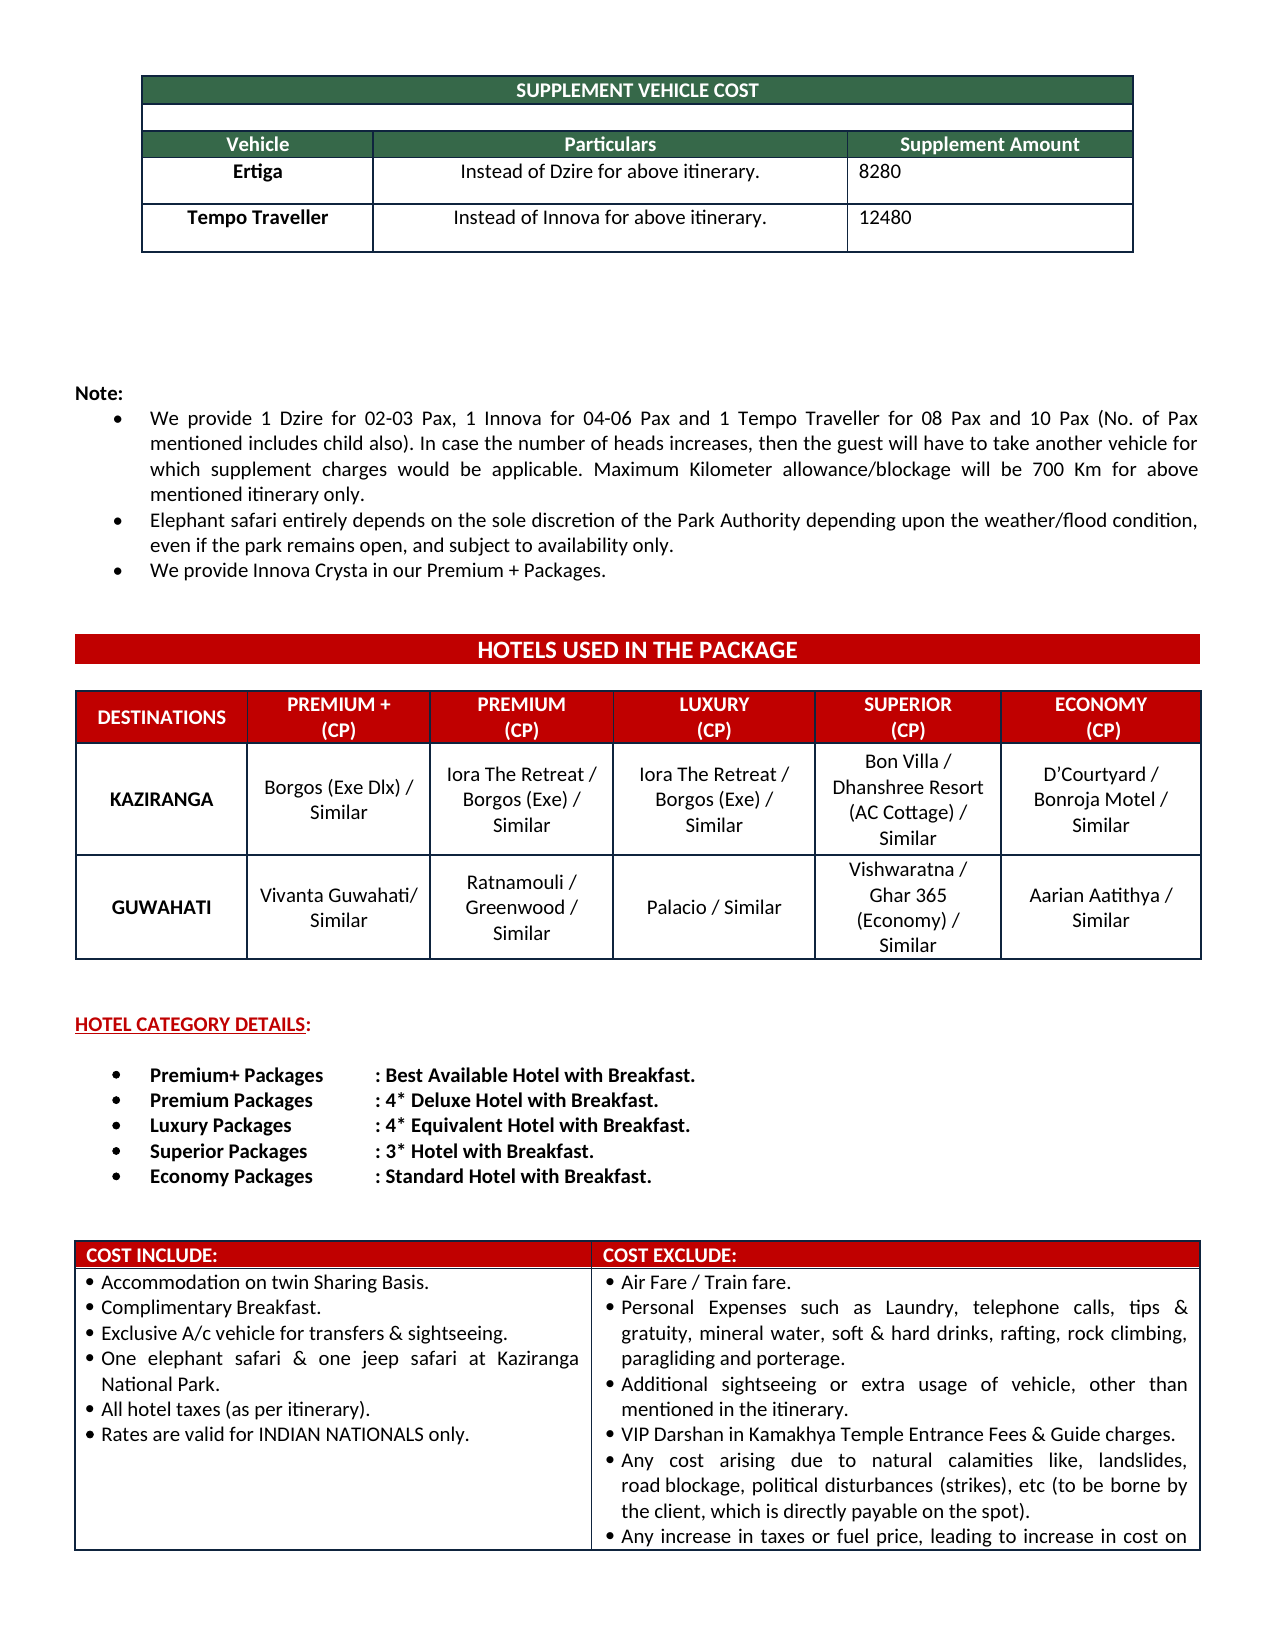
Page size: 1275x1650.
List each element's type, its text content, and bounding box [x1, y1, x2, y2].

table_cell GUWAHATI [77, 856, 246, 958]
table_header SUPPLEMENT VEHICLE COST [143, 77, 1132, 103]
table_header ECONOMY (CP) [1002, 692, 1200, 742]
list Elephant safari entirely depends on the sole discretion of the Park Authority depending upon the weather/flood condition, even if the park remains open, and subject to availability only. [112, 507, 1200, 558]
table_cell Iora The Retreat / Borgos (Exe) / Similar [614, 744, 814, 854]
table_cell Aarian Aatithya / Similar [1002, 856, 1200, 958]
list Luxury Packages : 4* Equivalent Hotel with Breakfast. [112, 1113, 1200, 1138]
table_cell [592, 1269, 1199, 1549]
list Superior Packages : 3* Hotel with Breakfast. [112, 1138, 1200, 1163]
table_cell Vishwaratna / Ghar 365 (Economy) / Similar [816, 856, 1000, 958]
table_cell Vehicle [143, 132, 372, 157]
table_cell Particulars [374, 132, 847, 157]
text HOTEL CATEGORY DETAILS: [75, 1011, 1200, 1036]
list Premium Packages : 4* Deluxe Hotel with Breakfast. [112, 1087, 1200, 1113]
table_cell Palacio / Similar [614, 856, 814, 958]
table_cell Bon Villa / Dhanshree Resort (AC Cottage) / Similar [816, 744, 1000, 854]
table_header PREMIUM (CP) [431, 692, 613, 742]
list We provide Innova Crysta in our Premium + Packages. [112, 558, 1200, 583]
table_cell Ertiga [143, 158, 372, 203]
table_cell Borgos (Exe Dlx) / Similar [248, 744, 429, 854]
text HOTELS USED IN THE PACKAGE [75, 634, 1200, 664]
table_cell D’Courtyard / Bonroja Motel / Similar [1002, 744, 1200, 854]
table_cell Instead of Innova for above itinerary. [374, 205, 847, 251]
table_cell Instead of Dzire for above itinerary. [374, 158, 847, 203]
table_header COST INCLUDE: [76, 1242, 591, 1267]
table_header COST EXCLUDE: [592, 1242, 1199, 1267]
table_header PREMIUM + (CP) [248, 692, 429, 742]
table_cell Vivanta Guwahati/ Similar [248, 856, 429, 958]
list Economy Packages : Standard Hotel with Breakfast. [112, 1163, 1200, 1189]
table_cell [76, 1269, 591, 1549]
list We provide 1 Dzire for 02-03 Pax, 1 Innova for 04-06 Pax and 1 Tempo Traveller for 08 Pax and 10 Pax (No. of Pax mentioned includes child also). In case the number of heads increases, then the guest will have to take another vehicle for which supplement charges would be applicable. Maximum Kilometer allowance/blockage will be 700 Km for above mentioned itinerary only. [112, 405, 1200, 507]
text Note: [75, 380, 1200, 405]
list Premium+ Packages : Best Available Hotel with Breakfast. [112, 1062, 1200, 1087]
table_cell Supplement Amount [848, 132, 1132, 157]
table_cell Iora The Retreat / Borgos (Exe) / Similar [431, 744, 612, 854]
table_cell Ratnamouli / Greenwood / Similar [431, 856, 612, 958]
table_header SUPERIOR (CP) [816, 692, 1000, 742]
table_cell [143, 105, 1132, 130]
table_cell 12480 [848, 205, 1132, 251]
table_header DESTINATIONS [77, 692, 247, 742]
table_cell 8280 [848, 158, 1132, 203]
table_cell KAZIRANGA [77, 744, 246, 854]
table_cell Tempo Traveller [143, 205, 372, 251]
table_header LUXURY (CP) [614, 692, 814, 742]
